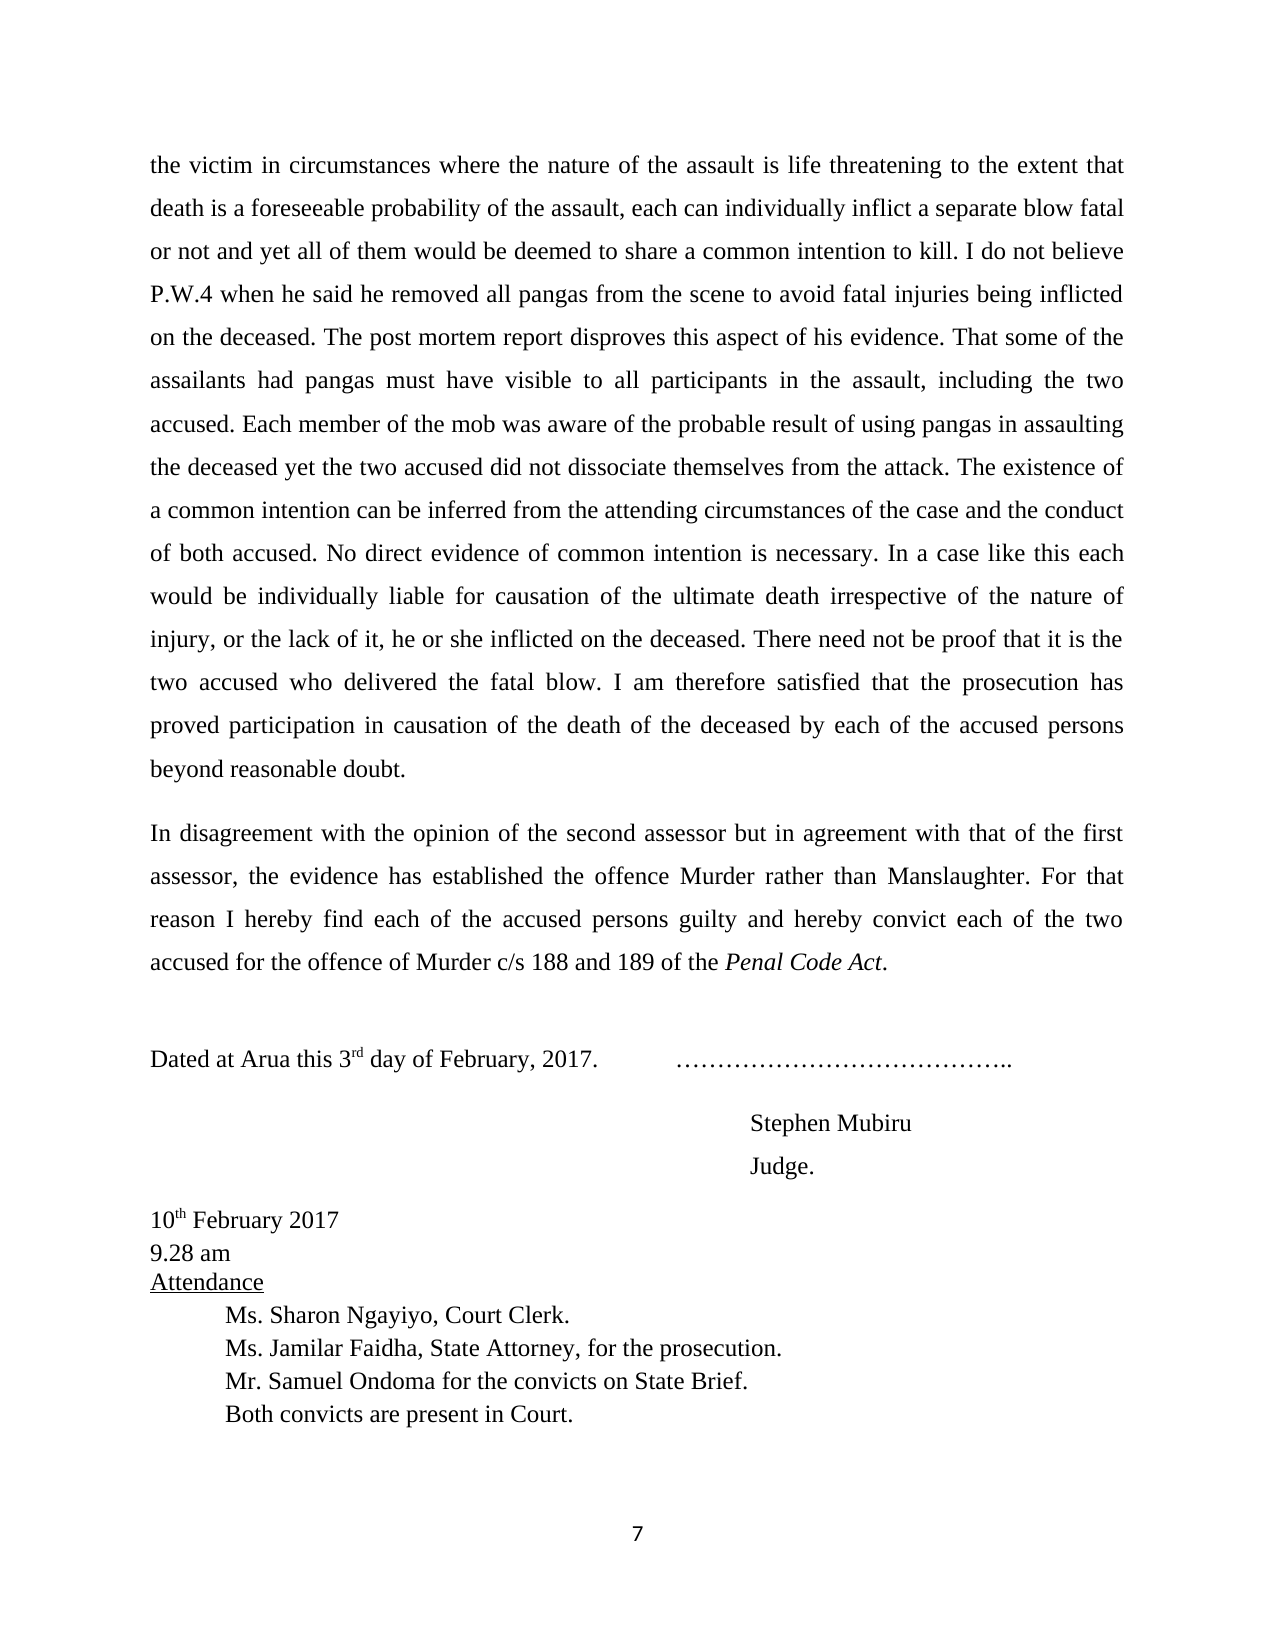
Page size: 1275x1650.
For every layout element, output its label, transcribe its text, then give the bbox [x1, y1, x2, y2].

text Dated at Arua this 3rd day of February, 2017. ………………………………….. [150, 1044, 1125, 1073]
text In disagreement with the opinion of the second assessor but in agreement with that of the first assessor, the evidence has established the offence Murder rather than Manslaughter. For that reason I hereby find each of the accused persons guilty and hereby convict each of the two accused for the offence of Murder c/s 188 and 189 of the Penal Code Act. [150, 818, 1125, 976]
text Attendance [150, 1267, 1125, 1296]
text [150, 150, 1125, 782]
text Ms. Sharon Ngayiyo, Court Clerk. [150, 1300, 1125, 1328]
text 9.28 am [150, 1238, 1125, 1267]
text 10th February 2017 [150, 1205, 1125, 1234]
text Mr. Samuel Ondoma for the convicts on State Brief. [150, 1366, 1125, 1394]
text Both convicts are present in Court. [150, 1399, 1125, 1428]
text Judge. [150, 1151, 1125, 1180]
text Stephen Mubiru [150, 1108, 1125, 1137]
text Ms. Jamilar Faidha, State Attorney, for the prosecution. [150, 1333, 1125, 1362]
